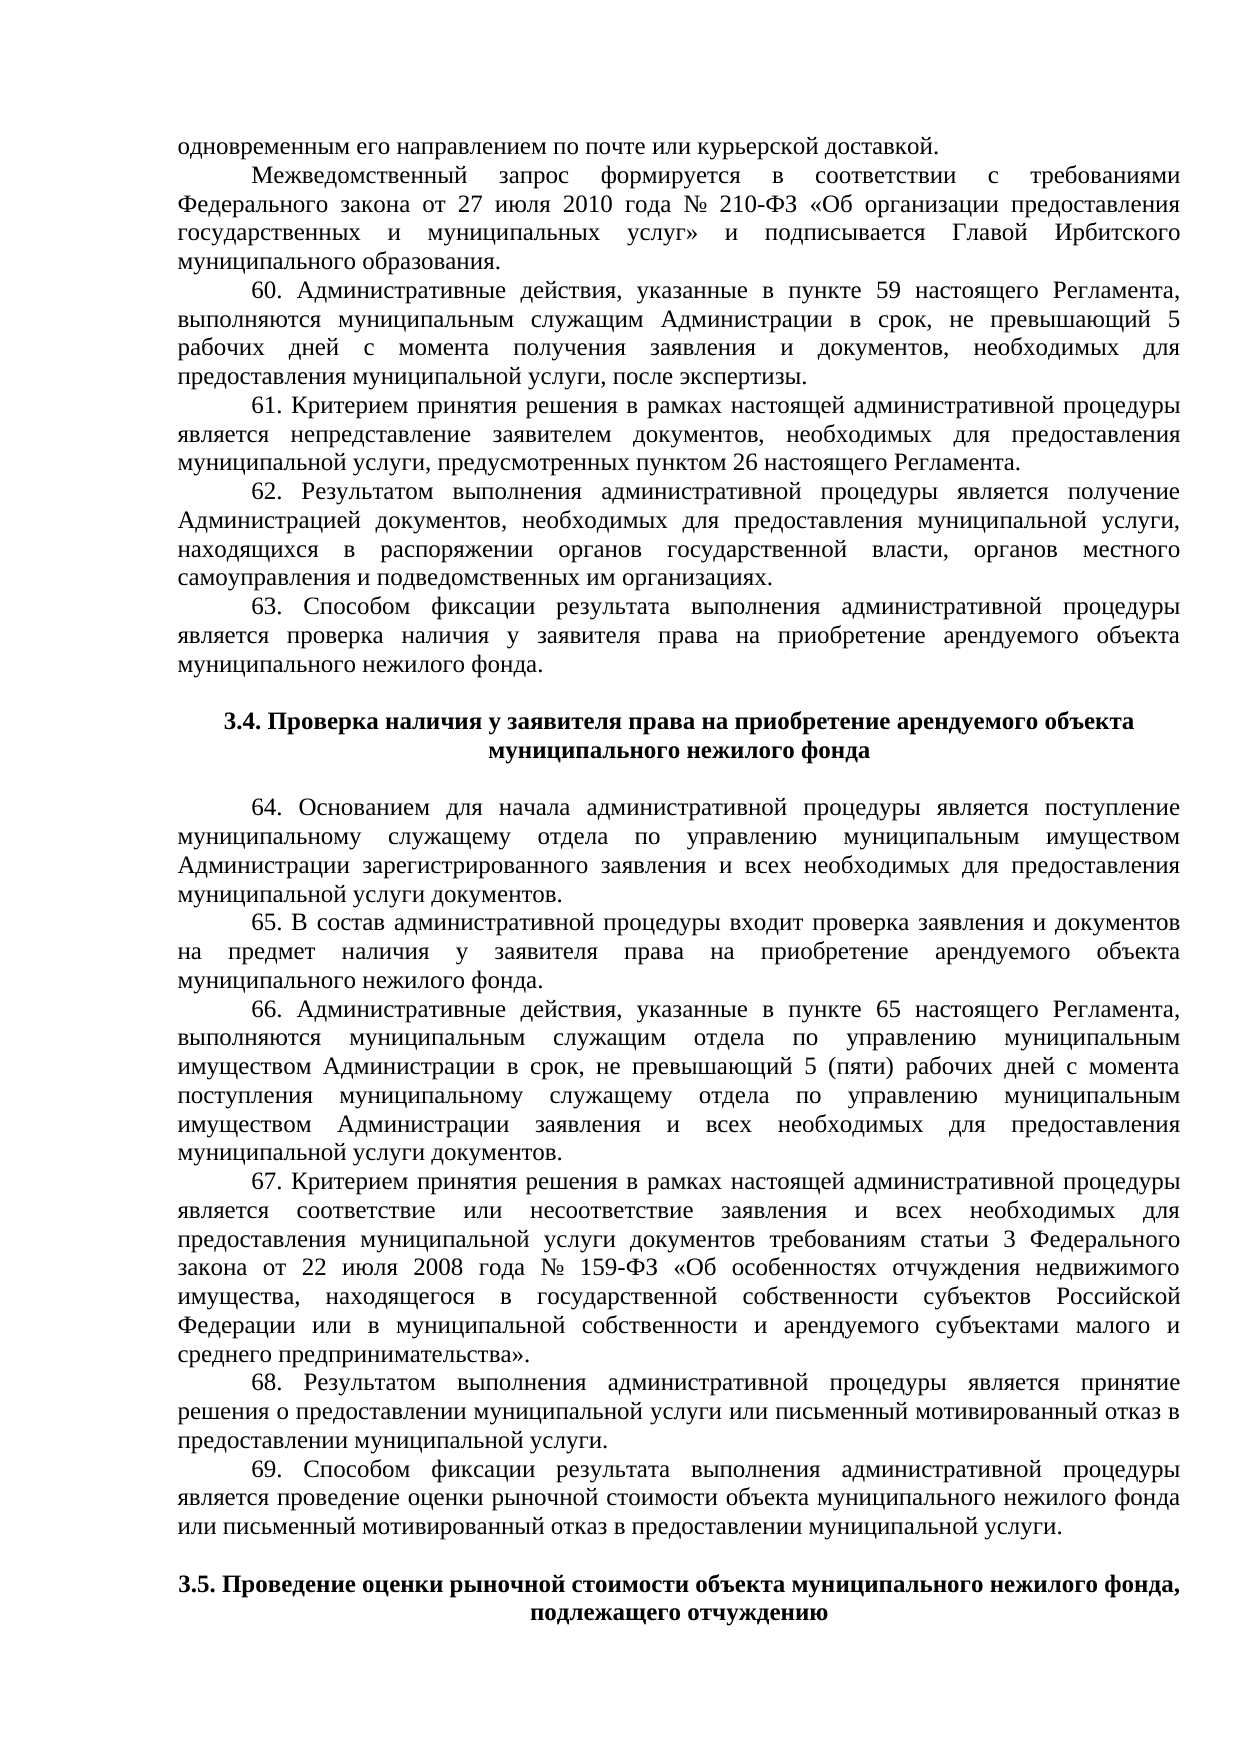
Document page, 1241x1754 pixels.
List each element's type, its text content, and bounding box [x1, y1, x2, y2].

text 63. Способом фиксации результата выполнения административной процедуры является проверка наличия у заявителя права на приобретение арендуемого объекта муниципального нежилого фонда. [177, 591, 1181, 677]
text 60. Административные действия, указанные в пункте 59 настоящего Регламента, выполняются муниципальным служащим Администрации в срок, не превышающий 5 рабочих дней с момента получения заявления и документов, необходимых для предоставления муниципальной услуги, после экспертизы. [177, 275, 1181, 390]
text 65. В состав административной процедуры входит проверка заявления и документов на предмет наличия у заявителя права на приобретение арендуемого объекта муниципального нежилого фонда. [177, 907, 1181, 994]
title 3.4. Проверка наличия у заявителя права на приобретение арендуемого объекта муниципального нежилого фонда [177, 706, 1181, 764]
text 64. Основанием для начала административной процедуры является поступление муниципальному служащему отдела по управлению муниципальным имуществом Администрации зарегистрированного заявления и всех необходимых для предоставления муниципальной услуги документов. [177, 792, 1181, 907]
text Межведомственный запрос формируется в соответствии с требованиями Федерального закона от 27 июля 2010 года № 210-ФЗ «Об организации предоставления государственных и муниципальных услуг» и подписывается Главой Ирбитского муниципального образования. [177, 160, 1181, 275]
title 3.5. Проведение оценки рыночной стоимости объекта муниципального нежилого фонда, подлежащего отчуждению [177, 1569, 1181, 1626]
text 67. Критерием принятия решения в рамках настоящей административной процедуры является соответствие или несоответствие заявления и всех необходимых для предоставления муниципальной услуги документов требованиям статьи 3 Федерального закона от 22 июля 2008 года № 159-ФЗ «Об особенностях отчуждения недвижимого имущества, находящегося в государственной собственности субъектов Российской Федерации или в муниципальной собственности и арендуемого субъектами малого и среднего предпринимательства». [177, 1166, 1181, 1367]
text 61. Критерием принятия решения в рамках настоящей административной процедуры является непредставление заявителем документов, необходимых для предоставления муниципальной услуги, предусмотренных пунктом 26 настоящего Регламента. [177, 390, 1181, 476]
text 66. Административные действия, указанные в пункте 65 настоящего Регламента, выполняются муниципальным служащим отдела по управлению муниципальным имуществом Администрации в срок, не превышающий 5 (пяти) рабочих дней с момента поступления муниципальному служащему отдела по управлению муниципальным имуществом Администрации заявления и всех необходимых для предоставления муниципальной услуги документов. [177, 994, 1181, 1166]
text 62. Результатом выполнения административной процедуры является получение Администрацией документов, необходимых для предоставления муниципальной услуги, находящихся в распоряжении органов государственной власти, органов местного самоуправления и подведомственных им организациях. [177, 476, 1181, 591]
text 68. Результатом выполнения административной процедуры является принятие решения о предоставлении муниципальной услуги или письменный мотивированный отказ в предоставлении муниципальной услуги. [177, 1367, 1181, 1454]
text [177, 131, 1181, 160]
text 69. Способом фиксации результата выполнения административной процедуры является проведение оценки рыночной стоимости объекта муниципального нежилого фонда или письменный мотивированный отказ в предоставлении муниципальной услуги. [177, 1454, 1181, 1540]
